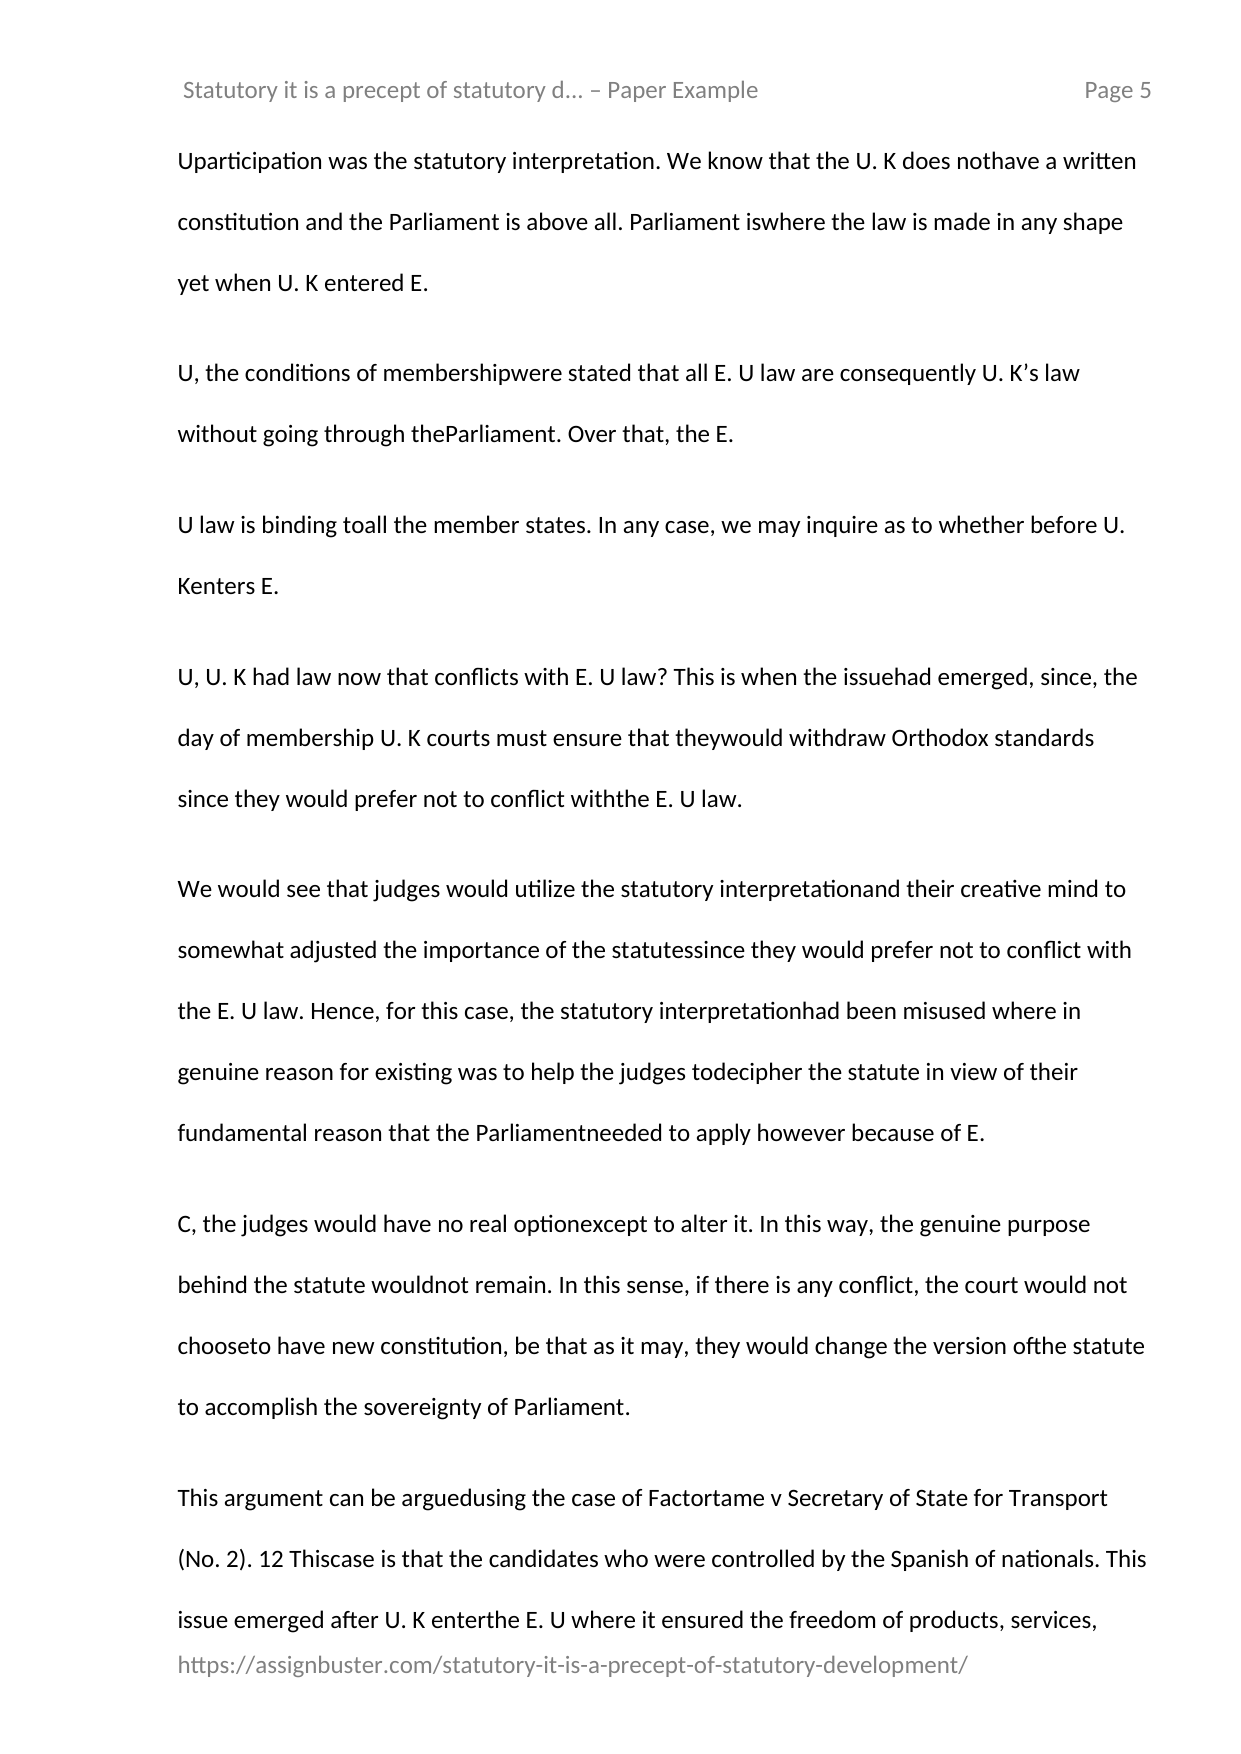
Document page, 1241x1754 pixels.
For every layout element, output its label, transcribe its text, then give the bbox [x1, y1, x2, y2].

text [177, 1482, 1152, 1634]
text We would see that judges would utilize the statutory interpretationand their creative mind to somewhat adjusted the importance of the statutessince they would prefer not to conflict with the E. U law. Hence, for this case, the statutory interpretationhad been misused where in genuine reason for existing was to help the judges todecipher the statute in view of their fundamental reason that the Parliamentneeded to apply however because of E. [177, 873, 1152, 1148]
text C, the judges would have no real optionexcept to alter it. In this way, the genuine purpose behind the statute wouldnot remain. In this sense, if there is any conflict, the court would not chooseto have new constitution, be that as it may, they would change the version ofthe statute to accomplish the sovereignty of Parliament. [177, 1208, 1152, 1422]
text U, U. K had law now that conflicts with E. U law? This is when the issuehad emerged, since, the day of membership U. K courts must ensure that theywould withdraw Orthodox standards since they would prefer not to conflict withthe E. U law. [177, 661, 1152, 813]
text U, the conditions of membershipwere stated that all E. U law are consequently U. K’s law without going through theParliament. Over that, the E. [177, 358, 1152, 449]
text U law is binding toall the member states. In any case, we may inquire as to whether before U. Kenters E. [177, 509, 1152, 601]
text Uparticipation was the statutory interpretation. We know that the U. K does nothave a written constitution and the Parliament is above all. Parliament iswhere the law is made in any shape yet when U. K entered E. [177, 145, 1152, 298]
